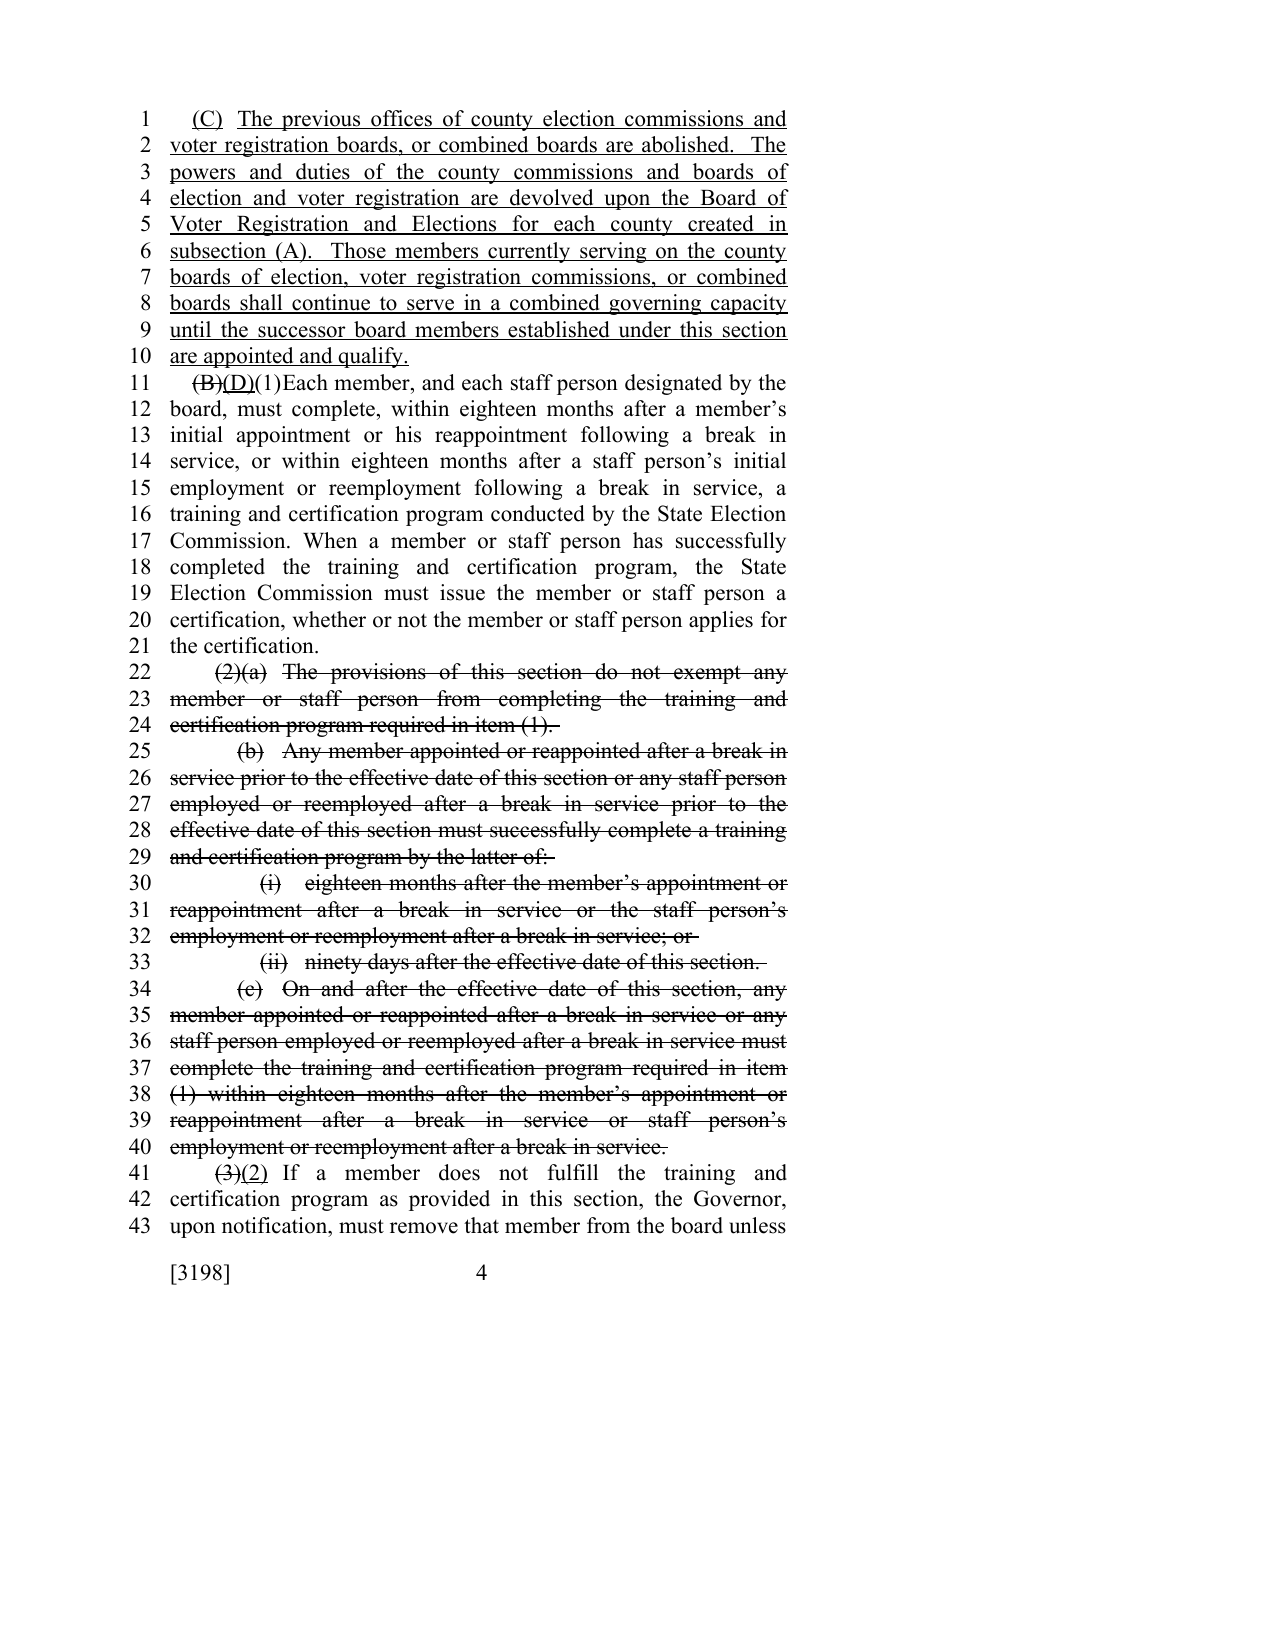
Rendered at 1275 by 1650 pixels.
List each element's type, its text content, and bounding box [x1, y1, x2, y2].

text (i) eighteen months after the member’s appointment or reappointment after a break in service or the staff person’s employment or reemployment after a break in service; or [169, 869, 787, 910]
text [169, 1159, 787, 1238]
text (b) Any member appointed or reappointed after a break in service prior to the effective date of this section or any staff person employed or reemployed after a break in service prior to the effective date of this section must successfully complete a training and certification program by the latter of: [169, 737, 787, 778]
text (2)(a) The provisions of this section do not exempt any member or staff person from completing the training and certification program required in item (1). [169, 700, 787, 737]
text (B)(D)(1) Each member, and each staff person designated by the board, must complete, within eighteen months after a member’s initial appointment or his reappointment following a break in service, or within eighteen months after a staff person’s initial employment or reemployment following a break in service, a training and certification program conducted by the State Election Commission. When a member or staff person has successfully completed the training and certification program, the State Election Commission must issue the member or staff person a certification, whether or not the member or staff person applies for the certification. [169, 368, 787, 658]
text (2)(a) The provisions of this section do not exempt any member or staff person from completing the training and certification program required in item (1). [169, 658, 787, 699]
text (ii) ninety days after the effective date of this section. [169, 948, 787, 975]
text (i) eighteen months after the member’s appointment or reappointment after a break in service or the staff person’s employment or reemployment after a break in service; or [169, 911, 787, 948]
text (b) Any member appointed or reappointed after a break in service prior to the effective date of this section or any staff person employed or reemployed after a break in service prior to the effective date of this section must successfully complete a training and certification program by the latter of: [169, 832, 787, 869]
